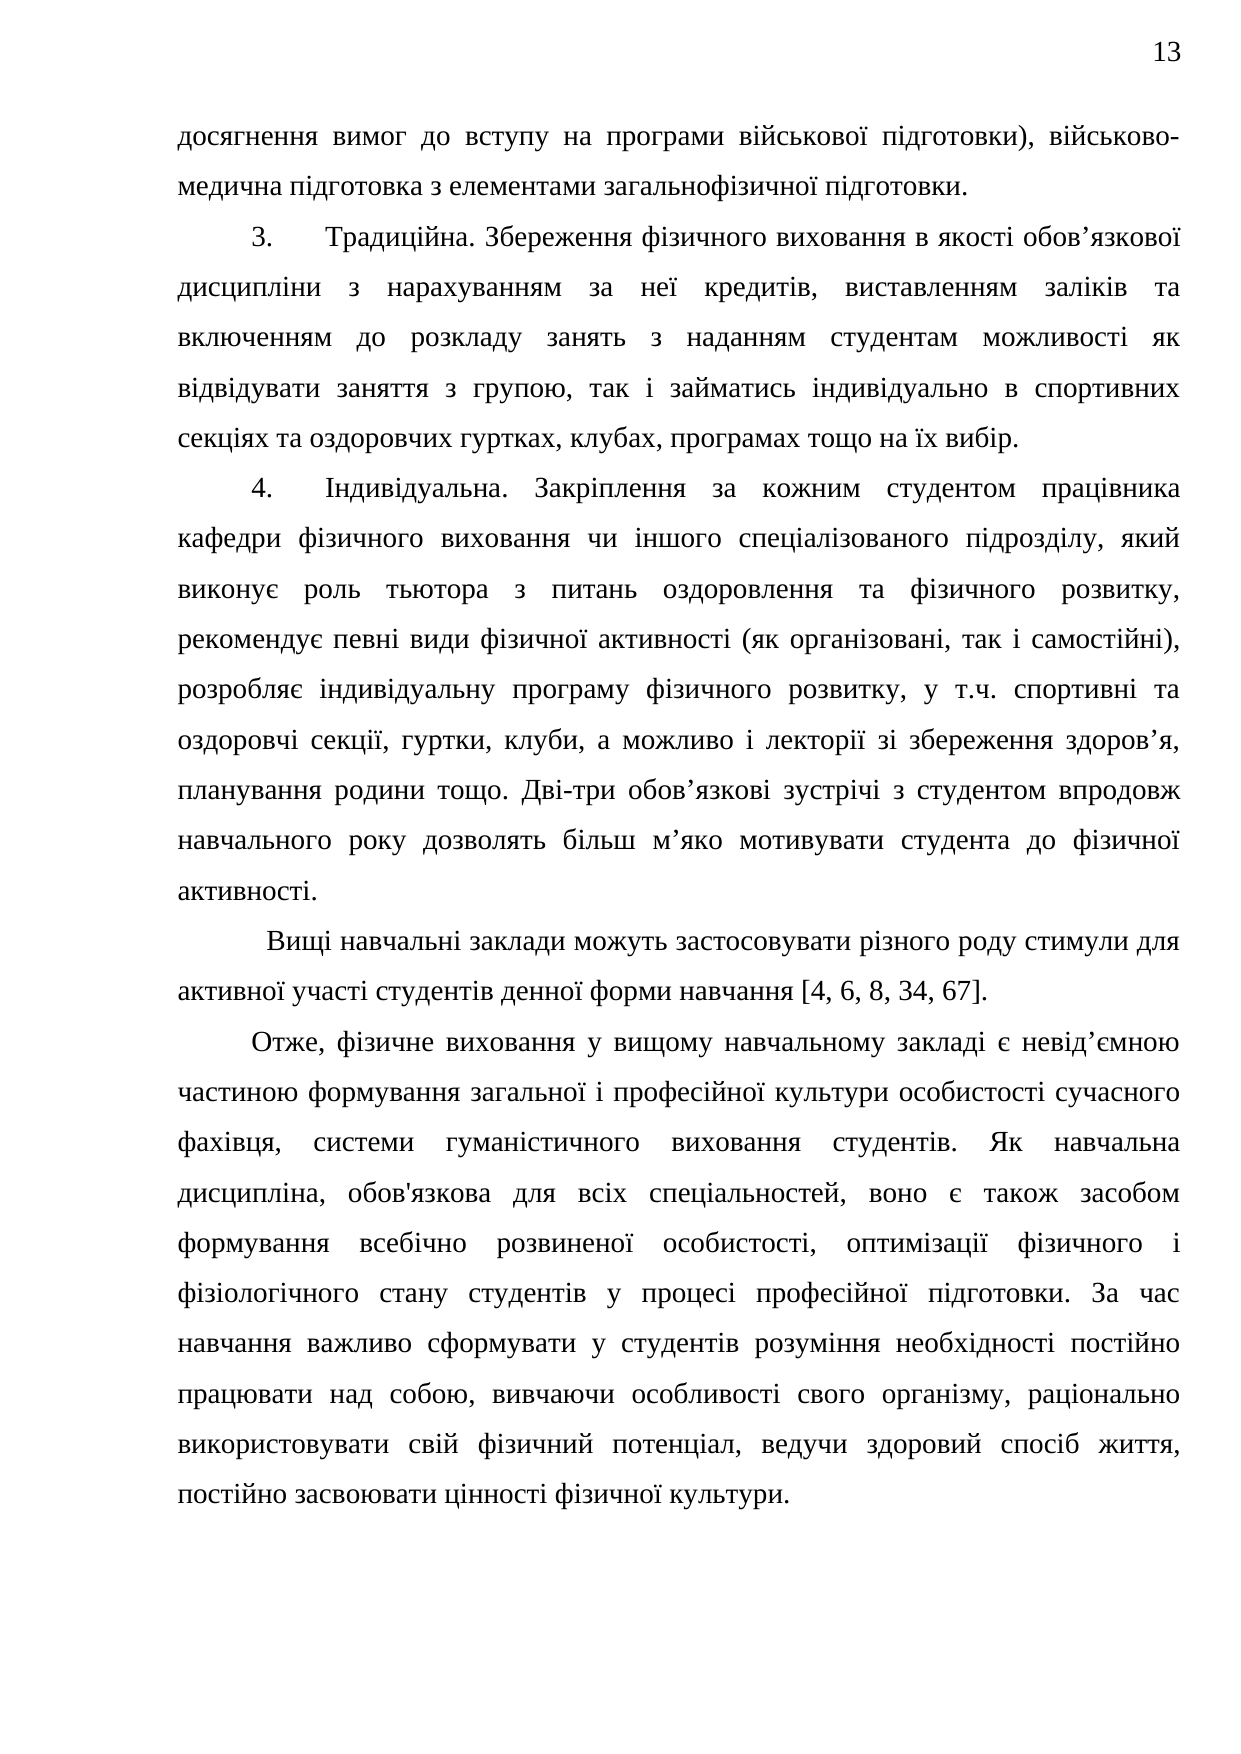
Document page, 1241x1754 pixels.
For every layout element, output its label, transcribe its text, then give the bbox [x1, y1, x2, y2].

list Традиційна. Збереження фізичного виховання в якості обов’язкової дисципліни з нарахуванням за неї кредитів, виставленням заліків та включенням до розкладу занять з наданням студентам можливості як відвідувати заняття з групою, так і займатись індивідуально в спортивних секціях та оздоровчих гуртках, клубах, програмах тощо на їх вибір. [177, 219, 1181, 453]
list Індивідуальна. Закріплення за кожним студентом працівника кафедри фізичного виховання чи іншого спеціалізованого підрозділу, який виконує роль тьютора з питань оздоровлення та фізичного розвитку, рекомендує певні види фізичної активності (як організовані, так і самостійні), розробляє індивідуальну програму фізичного розвитку, у т.ч. спортивні та оздоровчі секції, гуртки, клуби, а можливо і лекторії зі збереження здоров’я, планування родини тощо. Дві-три обов’язкові зустрічі з студентом впродовж навчального року дозволять більш м’яко мотивувати студента до фізичної активності. [177, 470, 1181, 906]
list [177, 118, 1181, 202]
text Вищі навчальні заклади можуть застосовувати різного роду стимули для активної участі студентів денної форми навчання [4, 6, 8, 34, 67]. [177, 923, 1181, 1007]
text Отже, фізичне виховання у вищому навчальному закладі є невід’ємною частиною формування загальної і професійної культури особистості сучасного фахівця, системи гуманістичного виховання студентів. Як навчальна дисципліна, обов'язкова для всіх спеціальностей, воно є також засобом формування всебічно розвиненої особистості, оптимізації фізичного і фізіологічного стану студентів у процесі професійної підготовки. За час навчання важливо сформувати у студентів розуміння необхідності постійно працювати над собою, вивчаючи особливості свого організму, раціонально використовувати свій фізичний потенціал, ведучи здоровий спосіб життя, постійно засвоювати цінності фізичної культури. [177, 1024, 1181, 1510]
